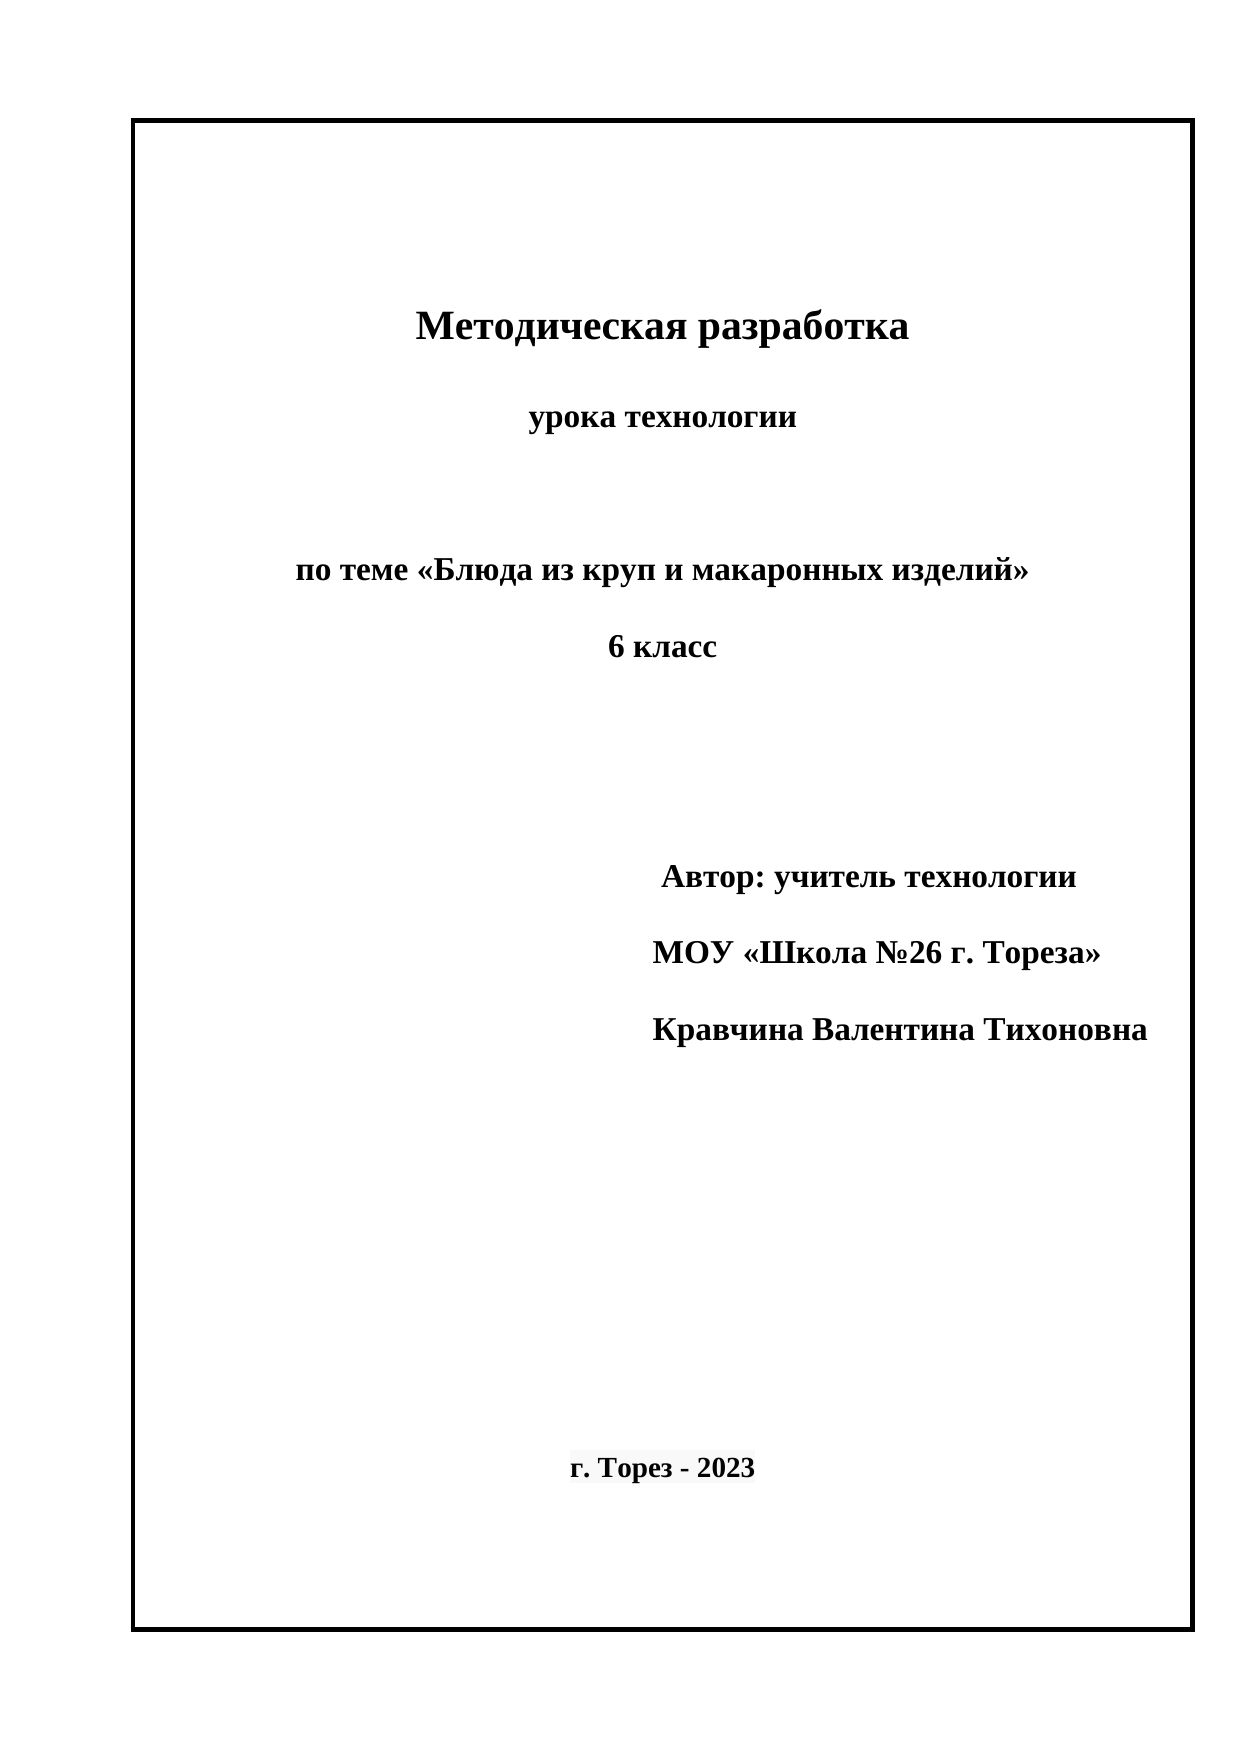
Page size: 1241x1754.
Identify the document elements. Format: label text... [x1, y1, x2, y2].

table_header Методическая разработка урока технологии по теме «Блюда из круп и макаронных изделий» 6 класс Автор: учитель технологии МОУ «Школа №26 г. Тореза» Кравчина Валентина Тихоновна г. Торез - 2023 [135, 123, 1190, 1627]
